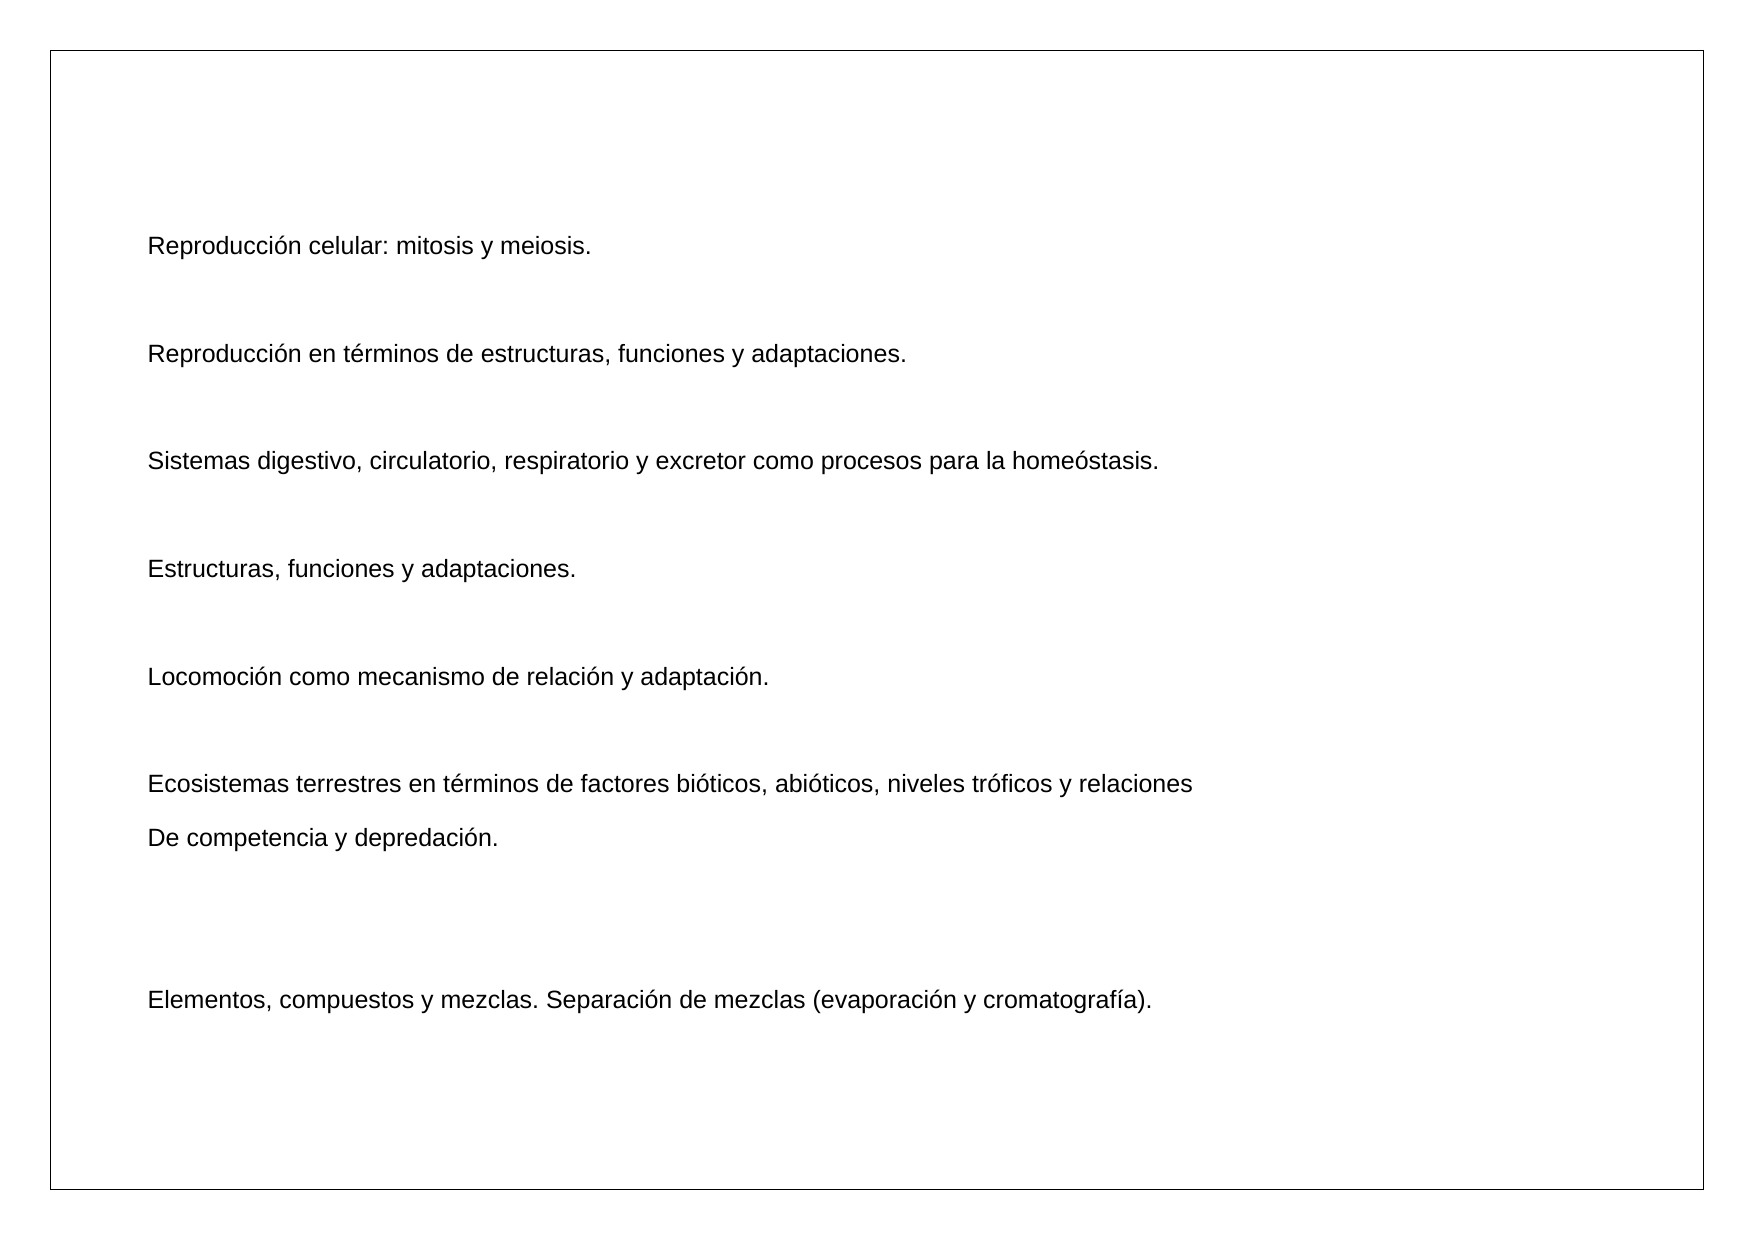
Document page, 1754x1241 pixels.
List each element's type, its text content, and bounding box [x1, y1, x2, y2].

text Reproducción en términos de estructuras, funciones y adaptaciones. [147, 339, 1606, 367]
text De competencia y depredación. [147, 823, 1606, 852]
text Estructuras, funciones y adaptaciones. [147, 554, 1606, 583]
text Elementos, compuestos y mezclas. Separación de mezclas (evaporación y cromatografía). [147, 985, 1606, 1014]
text Ecosistemas terrestres en términos de factores bióticos, abióticos, niveles tróficos y relaciones [147, 769, 1606, 798]
text Reproducción celular: mitosis y meiosis. [147, 231, 1606, 260]
text Sistemas digestivo, circulatorio, respiratorio y excretor como procesos para la homeóstasis. [147, 446, 1606, 475]
text Locomoción como mecanismo de relación y adaptación. [147, 662, 1606, 691]
